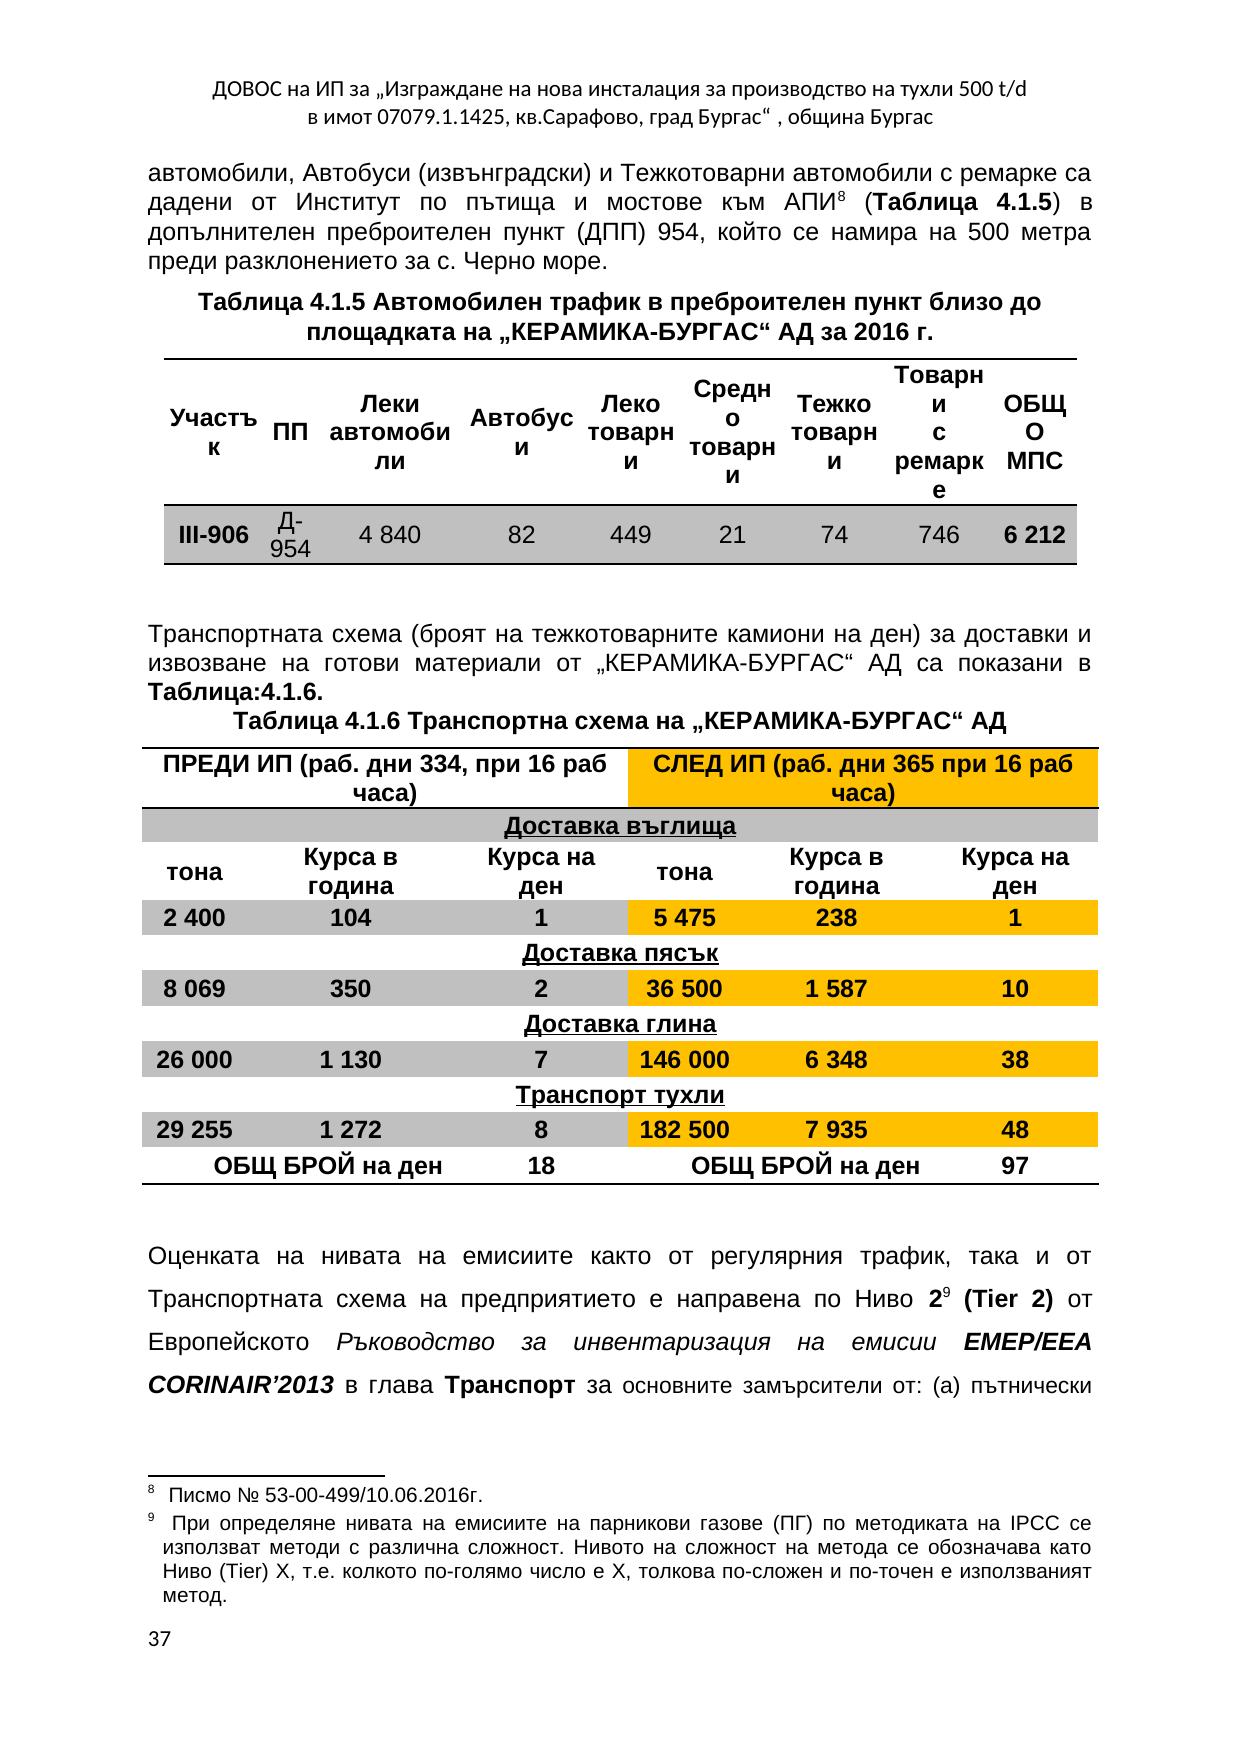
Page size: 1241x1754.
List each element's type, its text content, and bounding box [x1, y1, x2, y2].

table_header Леки автомобили [317, 360, 463, 504]
table_cell тона [628, 842, 741, 899]
table_cell тона [142, 842, 247, 899]
table_cell 26 000 [142, 1041, 247, 1077]
table_cell 21 [682, 506, 783, 563]
table_cell 7 935 [741, 1112, 932, 1147]
table_header Товарни с ремарке [885, 360, 993, 504]
text Транспортната схема (броят на тежкотоварните камиони на ден) за доставки и извозване на готови материали от „КЕРАМИКА-БУРГАС“ АД са показани в Таблица:4.1.6. [148, 619, 1093, 705]
table_cell 1 [932, 900, 1098, 935]
table_header ПРЕДИ ИП (раб. дни 334, при 16 раб часа) [142, 749, 628, 807]
table_cell Курса в година [741, 842, 932, 899]
table_header Участък [164, 360, 264, 504]
table_cell Доставка глина [142, 1006, 1098, 1041]
table_cell 350 [247, 970, 454, 1006]
table_cell 746 [885, 506, 993, 563]
table_cell 182 500 [628, 1112, 741, 1147]
table_cell Доставка пясък [142, 935, 1098, 970]
table_header СЛЕД ИП (раб. дни 365 при 16 раб часа) [628, 749, 1098, 807]
table_cell 449 [580, 506, 682, 563]
table_cell 10 [932, 970, 1098, 1006]
table_cell 4 840 [317, 506, 463, 563]
table_cell ОБЩ БРОЙ на ден [142, 1148, 454, 1183]
table_cell 2 [454, 970, 628, 1006]
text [148, 158, 1093, 274]
table_cell Транспорт тухли [142, 1077, 1098, 1112]
table_header Средно товарни [682, 360, 783, 504]
table_cell 6 212 [993, 506, 1077, 563]
table_header Автобуси [463, 360, 580, 504]
table_cell Курса на ден [454, 842, 628, 899]
table_header ПП [264, 360, 317, 504]
table_cell 1 587 [741, 970, 932, 1006]
table_cell Курса на ден [932, 842, 1098, 899]
table_cell 48 [932, 1112, 1098, 1147]
table_cell 7 [454, 1041, 628, 1077]
table_cell 8 069 [142, 970, 247, 1006]
table_cell 2 400 [142, 900, 247, 935]
table_cell 146 000 [628, 1041, 741, 1077]
table_cell 1 272 [247, 1112, 454, 1147]
table_cell III-906 [164, 506, 264, 563]
table_cell 74 [783, 506, 885, 563]
table_cell 1 [454, 900, 628, 935]
table_header Леко товарни [580, 360, 682, 504]
text Таблица 4.1.6 Транспортна схема на „КЕРАМИКА-БУРГАС“ АД [148, 705, 1093, 734]
table_cell Доставка въглища [142, 809, 1098, 842]
table_cell Д-954 [264, 506, 317, 563]
table_cell 18 [454, 1148, 628, 1183]
table_cell 38 [932, 1041, 1098, 1077]
table_cell 82 [463, 506, 580, 563]
table_cell Курса в година [247, 842, 454, 899]
text Таблица 4.1.5 Автомобилен трафик в преброителен пункт близо до площадката на „КЕРАМИКА-БУРГАС“ АД за 2016 г. [148, 287, 1093, 345]
table_cell 29 255 [142, 1112, 247, 1147]
table_header Тежко товарни [783, 360, 885, 504]
table_cell 238 [741, 900, 932, 935]
table_cell 36 500 [628, 970, 741, 1006]
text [148, 1241, 1093, 1399]
table_cell 104 [247, 900, 454, 935]
table_cell 1 130 [247, 1041, 454, 1077]
table_cell 8 [454, 1112, 628, 1147]
table_cell 6 348 [741, 1041, 932, 1077]
table_cell ОБЩ БРОЙ на ден [628, 1148, 932, 1183]
table_header ОБЩО МПС [993, 360, 1077, 504]
table_cell 5 475 [628, 900, 741, 935]
table_cell 97 [932, 1148, 1098, 1183]
